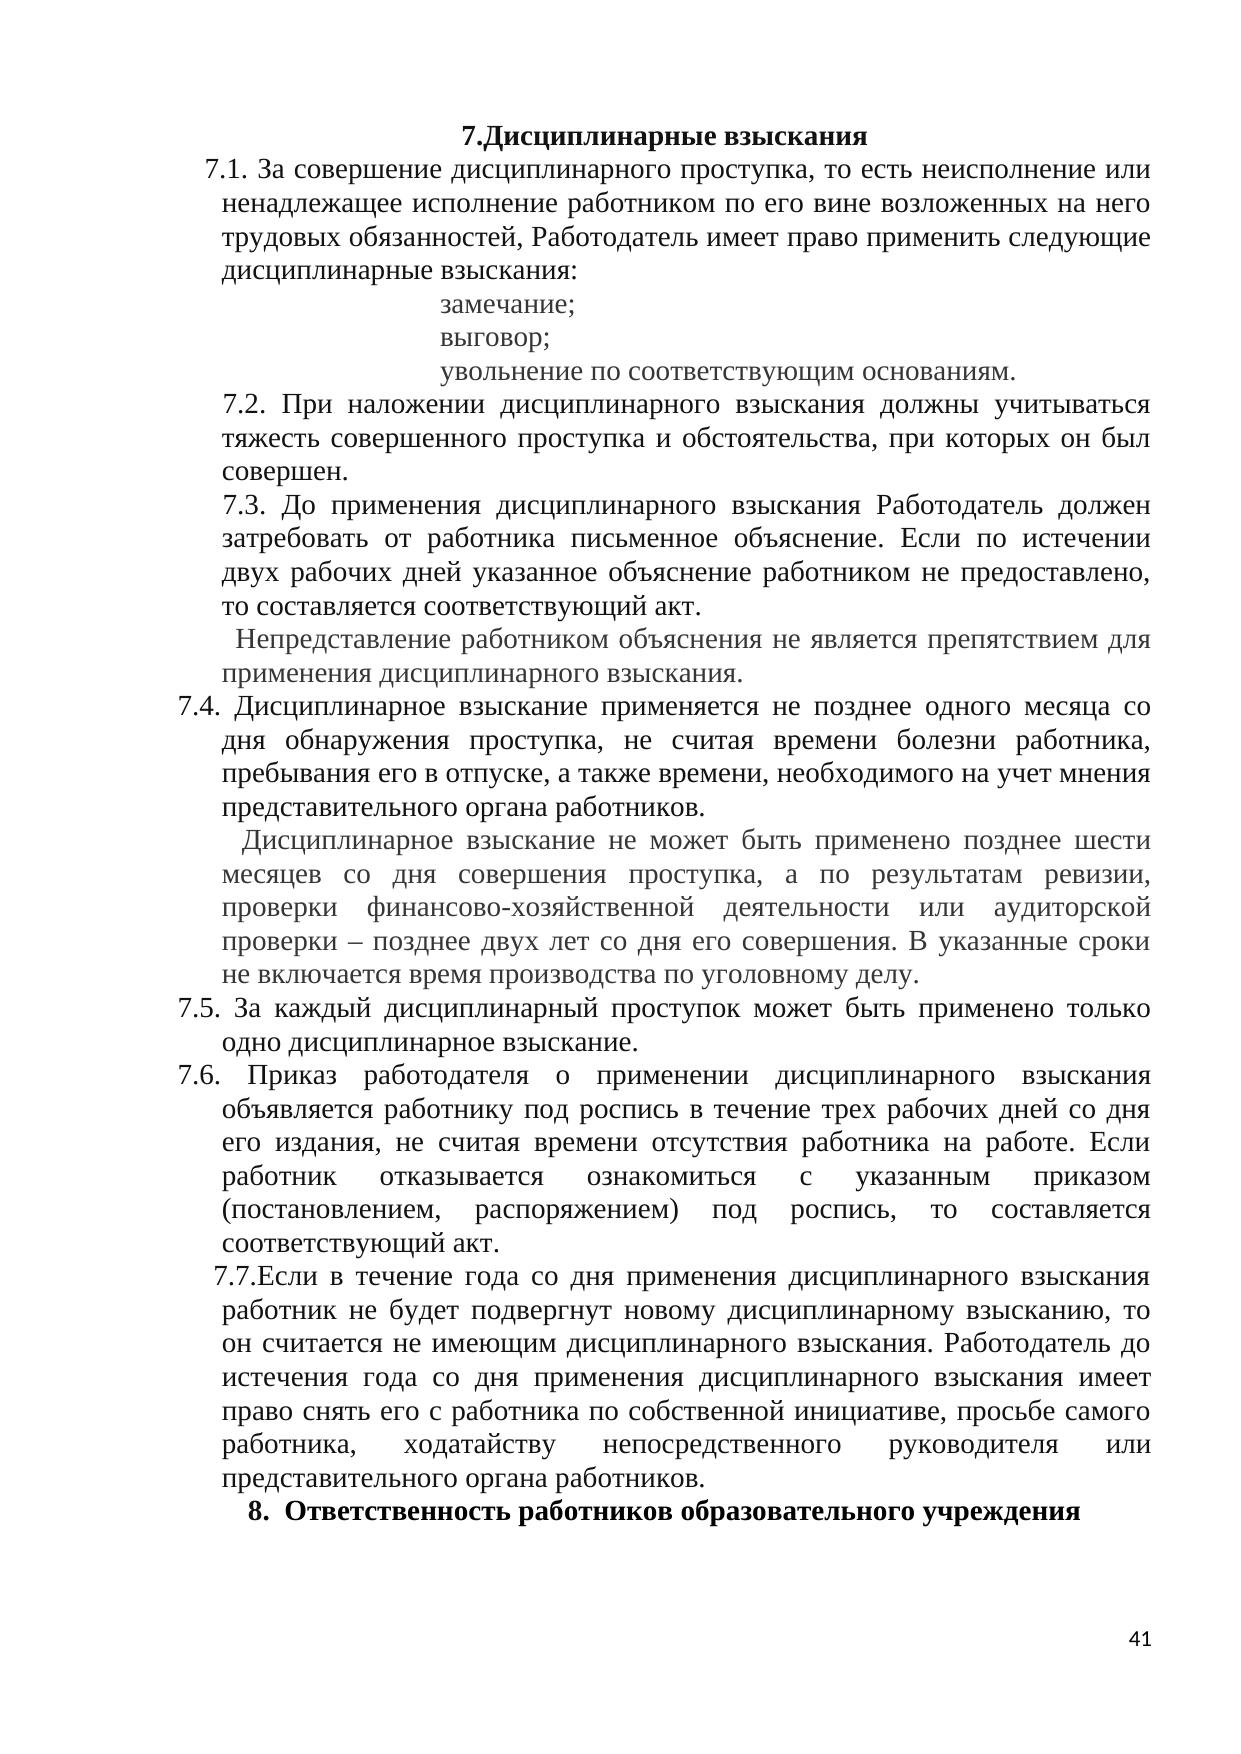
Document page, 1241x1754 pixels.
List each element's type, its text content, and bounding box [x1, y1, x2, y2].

text 7.2. При наложении дисциплинарного взыскания должны учитываться тяжесть совершенного проступка и обстоятельства, при которых он был совершен. [177, 386, 1152, 487]
text 7.5. За каждый дисциплинарный проступок может быть применено только одно дисциплинарное взыскание. [177, 990, 1152, 1057]
text 8. Ответственность работников образовательного учреждения [177, 1493, 1152, 1527]
text замечание; [177, 286, 1152, 319]
text Непредставление работником объяснения не является препятствием для применения дисциплинарного взыскания. [177, 621, 1152, 688]
text 7.3. До применения дисциплинарного взыскания Работодатель должен затребовать от работника письменное объяснение. Если по истечении двух рабочих дней указанное объяснение работником не предоставлено, то составляется соответствующий акт. [177, 487, 1152, 621]
text 7.7.Если в течение года со дня применения дисциплинарного взыскания работник не будет подвергнут новому дисциплинарному взысканию, то он считается не имеющим дисциплинарного взыскания. Работодатель до истечения года со дня применения дисциплинарного взыскания имеет право снять его с работника по собственной инициативе, просьбе самого работника, ходатайству непосредственного руководителя или представительного органа работников. [177, 1258, 1152, 1493]
text Дисциплинарное взыскание не может быть применено позднее шести месяцев со дня совершения проступка, а по результатам ревизии, проверки финансово-хозяйственной деятельности или аудиторской проверки – позднее двух лет со дня его совершения. В указанные сроки не включается время производства по уголовному делу. [177, 822, 1152, 990]
text увольнение по соответствующим основаниям. [177, 353, 1152, 386]
text 7.6. Приказ работодателя о применении дисциплинарного взыскания объявляется работнику под роспись в течение трех рабочих дней со дня его издания, не считая времени отсутствия работника на работе. Если работник отказывается ознакомиться с указанным приказом (постановлением, распоряжением) под роспись, то составляется соответствующий акт. [177, 1057, 1152, 1258]
text 7.Дисциплинарные взыскания [177, 118, 1152, 152]
text 7.1. За совершение дисциплинарного проступка, то есть неисполнение или ненадлежащее исполнение работником по его вине возложенных на него трудовых обязанностей, Работодатель имеет право применить следующие дисциплинарные взыскания: [177, 152, 1152, 286]
text 7.4. Дисциплинарное взыскание применяется не позднее одного месяца со дня обнаружения проступка, не считая времени болезни работника, пребывания его в отпуске, а также времени, необходимого на учет мнения представительного органа работников. [177, 688, 1152, 822]
text выговор; [177, 319, 1152, 353]
